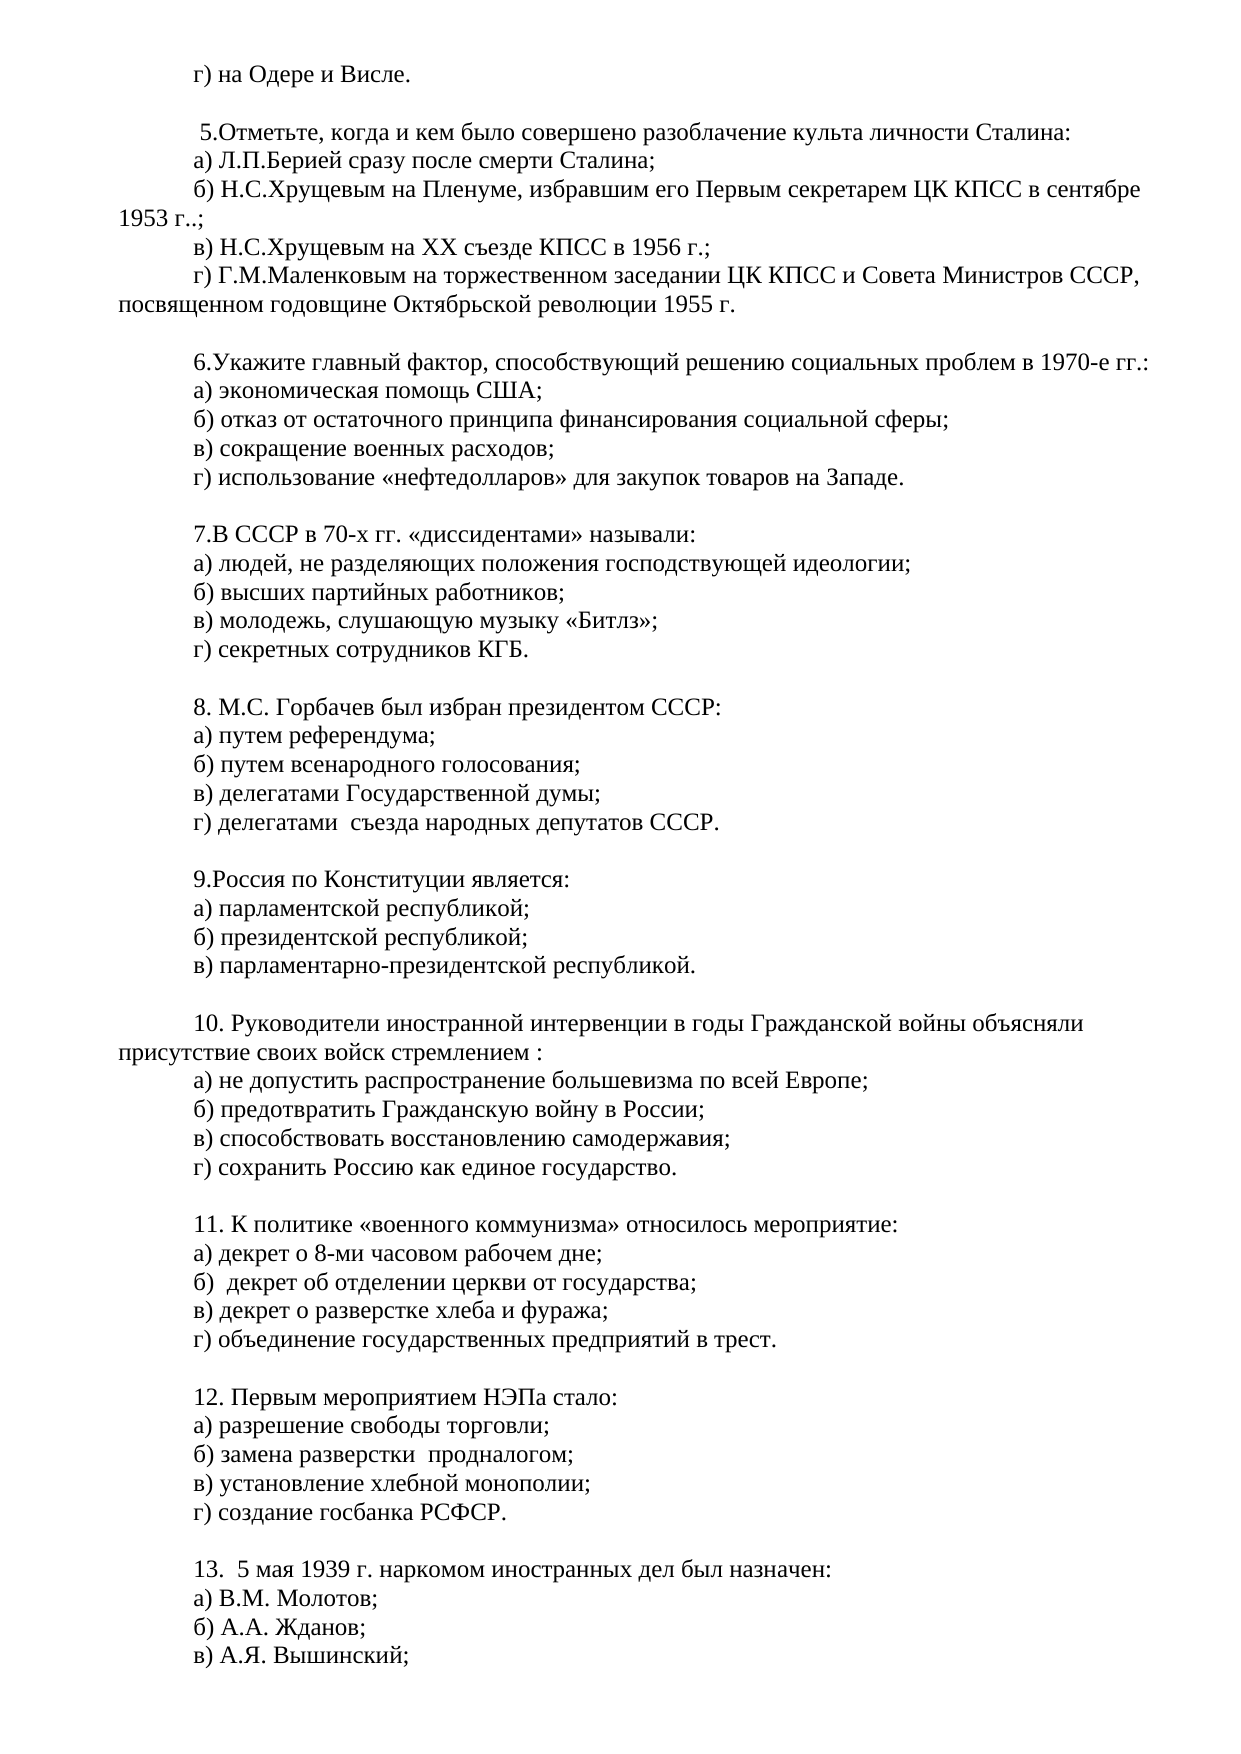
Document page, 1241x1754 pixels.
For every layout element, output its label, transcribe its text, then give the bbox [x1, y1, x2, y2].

text г) использование «нефтедолларов» для закупок товаров на Западе. [118, 462, 1181, 490]
text в) Н.С.Хрущевым на ХХ съезде КПСС в .; [118, 232, 1181, 260]
text а) Л.П.Берией сразу после смерти Сталина; [118, 145, 1181, 174]
text а) парламентской республикой; [118, 893, 1181, 922]
text г) секретных сотрудников КГБ. [118, 634, 1181, 663]
text б) замена разверстки продналогом; [118, 1439, 1181, 1468]
text г) объединение государственных предприятий в трест. [118, 1324, 1181, 1353]
text а) декрет о 8-ми часовом рабочем дне; [118, 1238, 1181, 1267]
text в) установление хлебной монополии; [118, 1468, 1181, 1497]
text б) высших партийных работников; [118, 577, 1181, 605]
text 11. К политике «военного коммунизма» относилось мероприятие: [118, 1209, 1181, 1238]
text 5.Отметьте, когда и кем было совершено разоблачение культа личности Сталина: [118, 117, 1181, 145]
text г) создание госбанка РСФСР. [118, 1497, 1181, 1525]
text а) В.М. Молотов; [118, 1583, 1181, 1612]
text б) отказ от остаточного принципа финансирования социальной сферы; [118, 404, 1181, 433]
text 6.Укажите главный фактор, способствующий решению социальных проблем в 1970-е гг.: [118, 347, 1181, 375]
text в) А.Я. Вышинский; [118, 1640, 1181, 1669]
text 10. Руководители иностранной интервенции в годы Гражданской войны объясняли присутствие своих войск стремлением : [118, 1008, 1181, 1065]
text г) делегатами съезда народных депутатов СССР. [118, 807, 1181, 835]
text г) Г.М.Маленковым на торжественном заседании ЦК КПСС и Совета Министров СССР, посвященном годовщине Октябрьской революции . [118, 260, 1181, 318]
text 9.Россия по Конституции является: [118, 864, 1181, 893]
text б) президентской республикой; [118, 922, 1181, 950]
text б) предотвратить Гражданскую войну в России; [118, 1094, 1181, 1123]
text а) экономическая помощь США; [118, 375, 1181, 404]
text 13. 5 мая . наркомом иностранных дел был назначен: [118, 1554, 1181, 1583]
text а) разрешение свободы торговли; [118, 1410, 1181, 1439]
text в) декрет о разверстке хлеба и фуража; [118, 1295, 1181, 1324]
text в) молодежь, слушающую музыку «Битлз»; [118, 605, 1181, 634]
text 7.В СССР в 70-х гг. «диссидентами» называли: [118, 519, 1181, 548]
text б) путем всенародного голосования; [118, 749, 1181, 778]
text в) сокращение военных расходов; [118, 433, 1181, 462]
text в) делегатами Государственной думы; [118, 778, 1181, 807]
text а) путем референдума; [118, 720, 1181, 749]
text б) Н.С.Хрущевым на Пленуме, избравшим его Первым секретарем ЦК КПСС в сентябре ..; [118, 174, 1181, 232]
text г) на Одере и Висле. [118, 59, 1181, 88]
text б) декрет об отделении церкви от государства; [118, 1267, 1181, 1295]
text в) парламентарно-президентской республикой. [118, 950, 1181, 979]
text 12. Первым мероприятием НЭПа стало: [118, 1382, 1181, 1410]
text .С. Горбачев был избран президентом СССР: [118, 692, 1181, 720]
text г) сохранить Россию как единое государство. [118, 1152, 1181, 1180]
text а) не допустить распространение большевизма по всей Европе; [118, 1065, 1181, 1094]
text б) А.А. Жданов; [118, 1612, 1181, 1640]
text а) людей, не разделяющих положения господствующей идеологии; [118, 548, 1181, 577]
text в) способствовать восстановлению самодержавия; [118, 1123, 1181, 1152]
